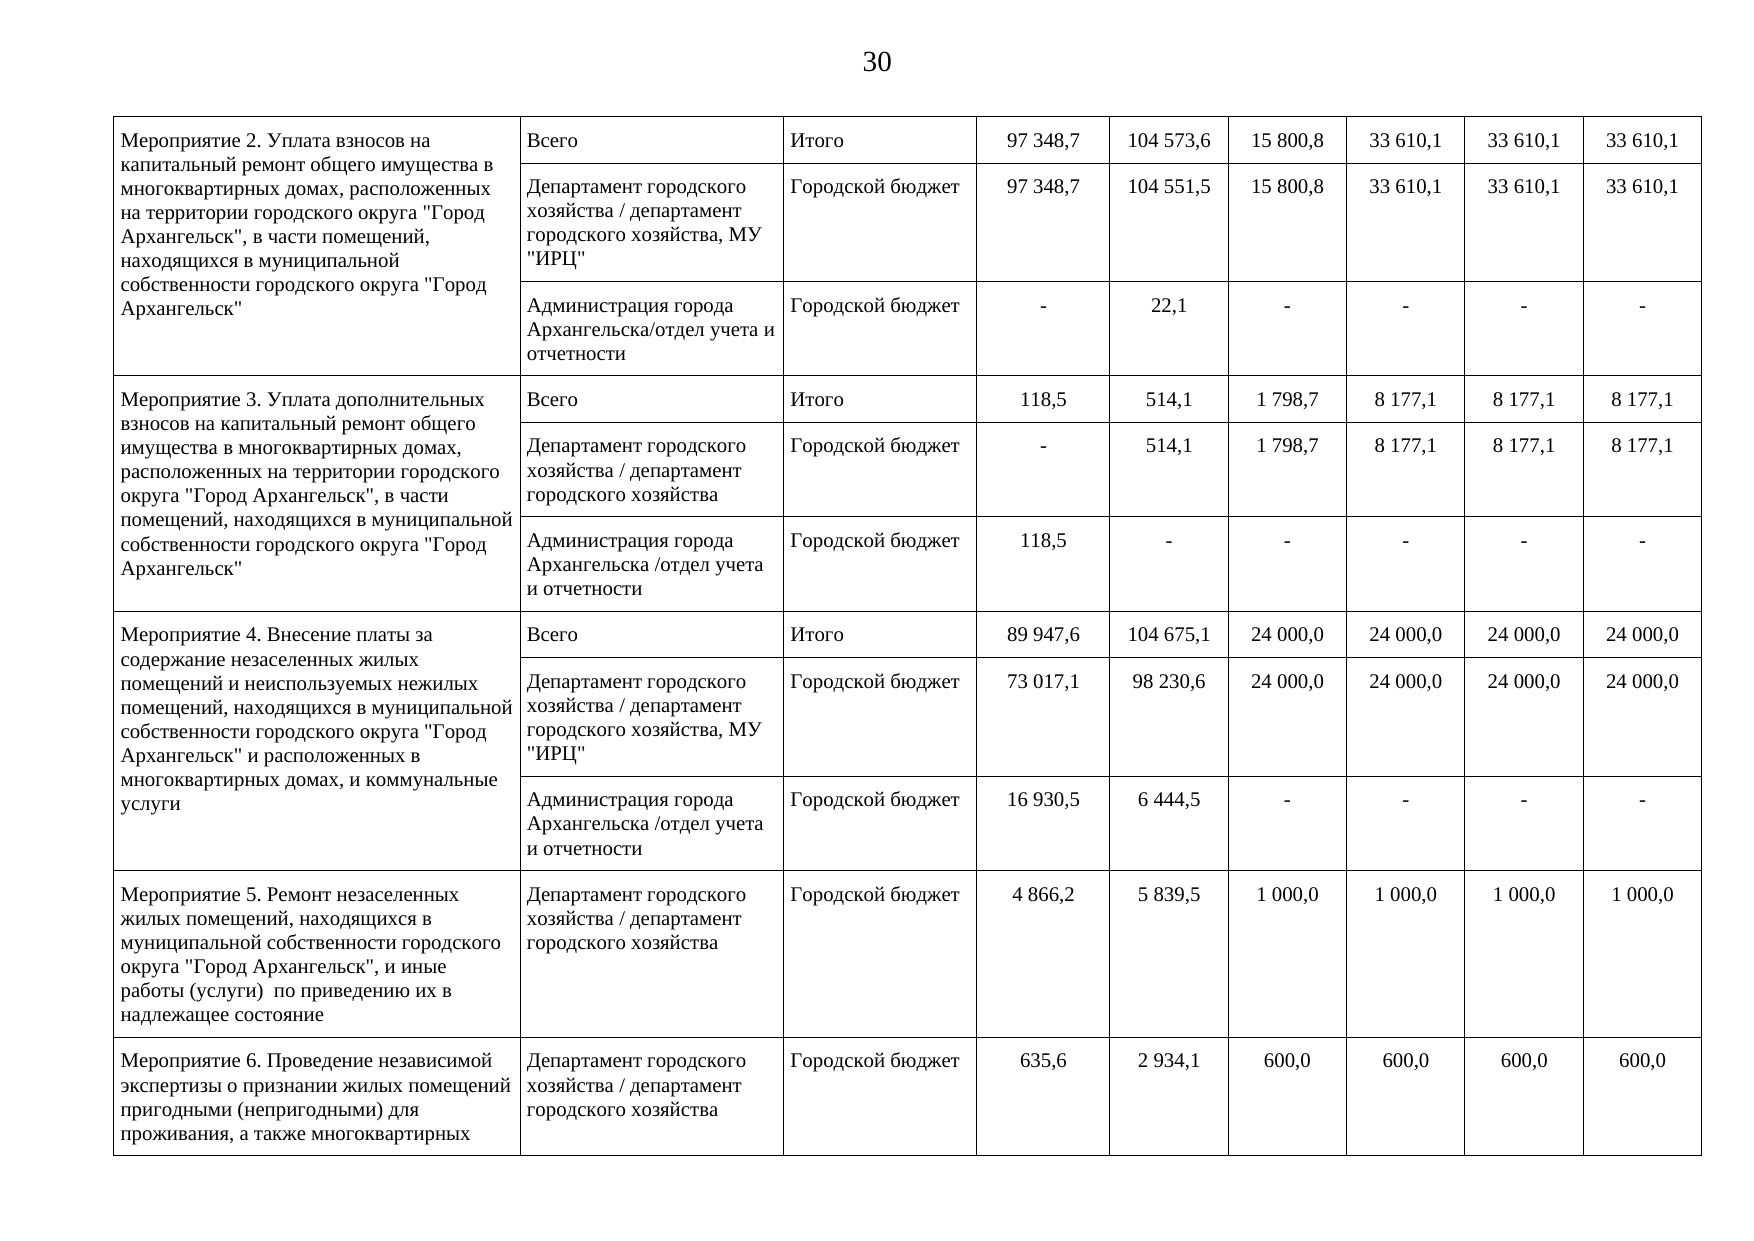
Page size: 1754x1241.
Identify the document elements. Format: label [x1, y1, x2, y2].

table_header [107, 105, 1702, 1167]
